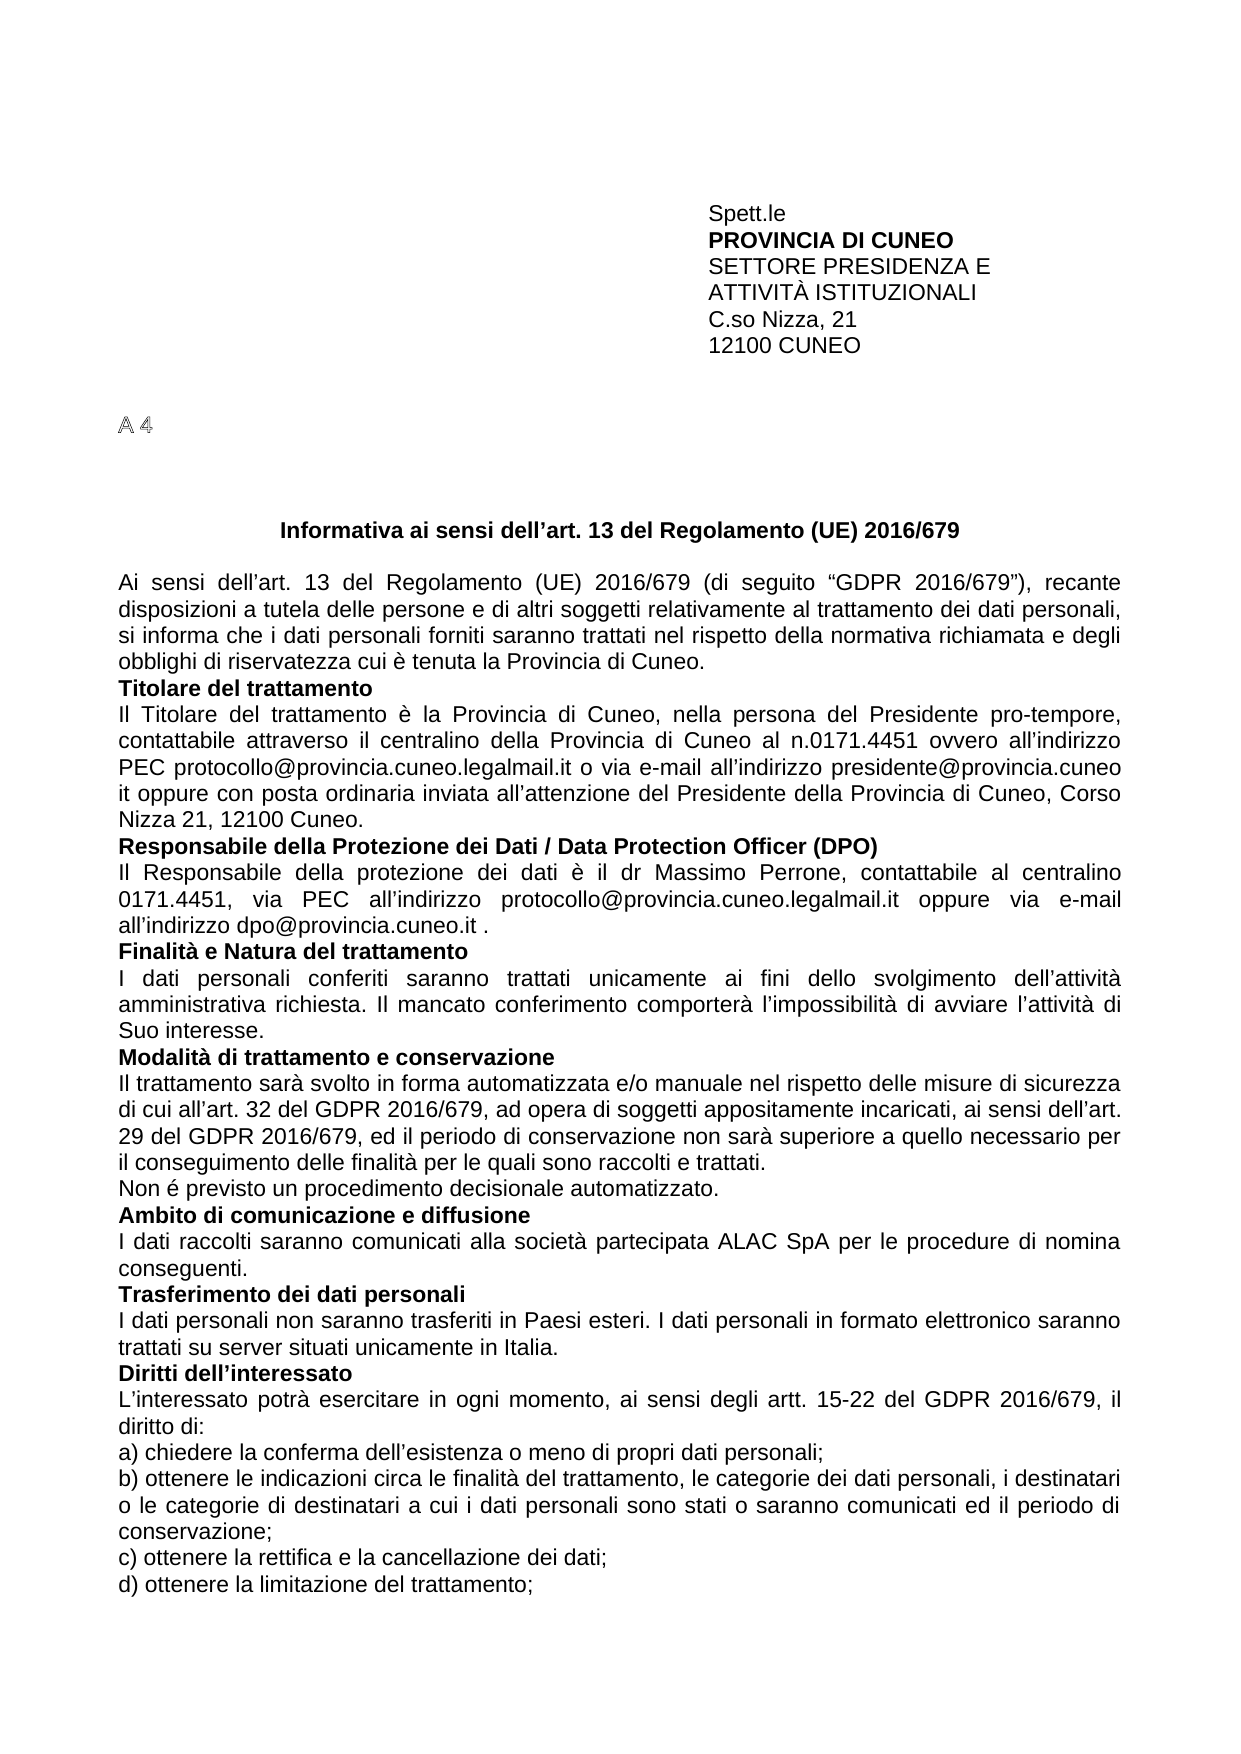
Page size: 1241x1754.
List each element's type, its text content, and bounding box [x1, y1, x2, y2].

text Responsabile della Protezione dei Dati / Data Protection Officer (DPO) [118, 833, 1122, 859]
text Titolare del trattamento [118, 675, 1122, 701]
text A 4 [118, 411, 1122, 437]
text Non é previsto un procedimento decisionale automatizzato. [118, 1175, 1122, 1202]
text c) ottenere la rettifica e la cancellazione dei dati; [118, 1544, 1122, 1571]
text a) chiedere la conferma dell’esistenza o meno di propri dati personali; [118, 1439, 1122, 1465]
text Il Titolare del trattamento è la Provincia di Cuneo, nella persona del Presidente pro-tempore, contattabile attraverso il centralino della Provincia di Cuneo al n.0171.4451 ovvero all’indirizzo PEC protocollo@provincia.cuneo.legalmail.it o via e-mail all’indirizzo presidente@provincia.cuneo it oppure con posta ordinaria inviata all’attenzione del Presidente della Provincia di Cuneo, Corso Nizza 21, 12100 Cuneo. [118, 701, 1122, 833]
text L’interessato potrà esercitare in ogni momento, ai sensi degli artt. 15-22 del GDPR 2016/679, il diritto di: [118, 1386, 1122, 1439]
text Il trattamento sarà svolto in forma automatizzata e/o manuale nel rispetto delle misure di sicurezza di cui all’art. 32 del GDPR 2016/679, ad opera di soggetti appositamente incaricati, ai sensi dell’art. 29 del GDPR 2016/679, ed il periodo di conservazione non sarà superiore a quello necessario per il conseguimento delle finalità per le quali sono raccolti e trattati. [118, 1070, 1122, 1175]
text Finalità e Natura del trattamento [118, 938, 1122, 964]
text Ai sensi dell’art. 13 del Regolamento (UE) 2016/679 (di seguito “GDPR 2016/679”), recante disposizioni a tutela delle persone e di altri soggetti relativamente al trattamento dei dati personali, si informa che i dati personali forniti saranno trattati nel rispetto della normativa richiamata e degli obblighi di riservatezza cui è tenuta la Provincia di Cuneo. [118, 569, 1122, 675]
text Trasferimento dei dati personali [118, 1281, 1122, 1307]
text I dati personali conferiti saranno trattati unicamente ai fini dello svolgimento dell’attività amministrativa richiesta. Il mancato conferimento comporterà l’impossibilità di avviare l’attività di Suo interesse. [118, 964, 1122, 1044]
text C.so Nizza, 21 [118, 306, 1122, 332]
text b) ottenere le indicazioni circa le finalità del trattamento, le categorie dei dati personali, i destinatari o le categorie di destinatari a cui i dati personali sono stati o saranno comunicati ed il periodo di conservazione; [118, 1465, 1122, 1544]
text d) ottenere la limitazione del trattamento; [118, 1571, 1122, 1597]
text I dati personali non saranno trasferiti in Paesi esteri. I dati personali in formato elettronico saranno trattati su server situati unicamente in Italia. [118, 1307, 1122, 1360]
text Modalità di trattamento e conservazione [118, 1044, 1122, 1070]
text Ambito di comunicazione e diffusione [118, 1202, 1122, 1228]
text Informativa ai sensi dell’art. 13 del Regolamento (UE) 2016/679 [118, 517, 1122, 543]
text Diritti dell’interessato [118, 1360, 1122, 1386]
text SETTORE PRESIDENZA E ATTIVITÀ ISTITUZIONALI [118, 253, 1122, 306]
text Il Responsabile della protezione dei dati è il dr Massimo Perrone, contattabile al centralino 0171.4451, via PEC all’indirizzo protocollo@provincia.cuneo.legalmail.it oppure via e-mail all’indirizzo dpo@provincia.cuneo.it . [118, 859, 1122, 938]
text PROVINCIA DI CUNEO [118, 227, 1122, 253]
text I dati raccolti saranno comunicati alla società partecipata ALAC SpA per le procedure di nomina conseguenti. [118, 1228, 1122, 1281]
text Spett.le [634, 200, 1122, 227]
text 12100 CUNEO [118, 332, 1122, 358]
